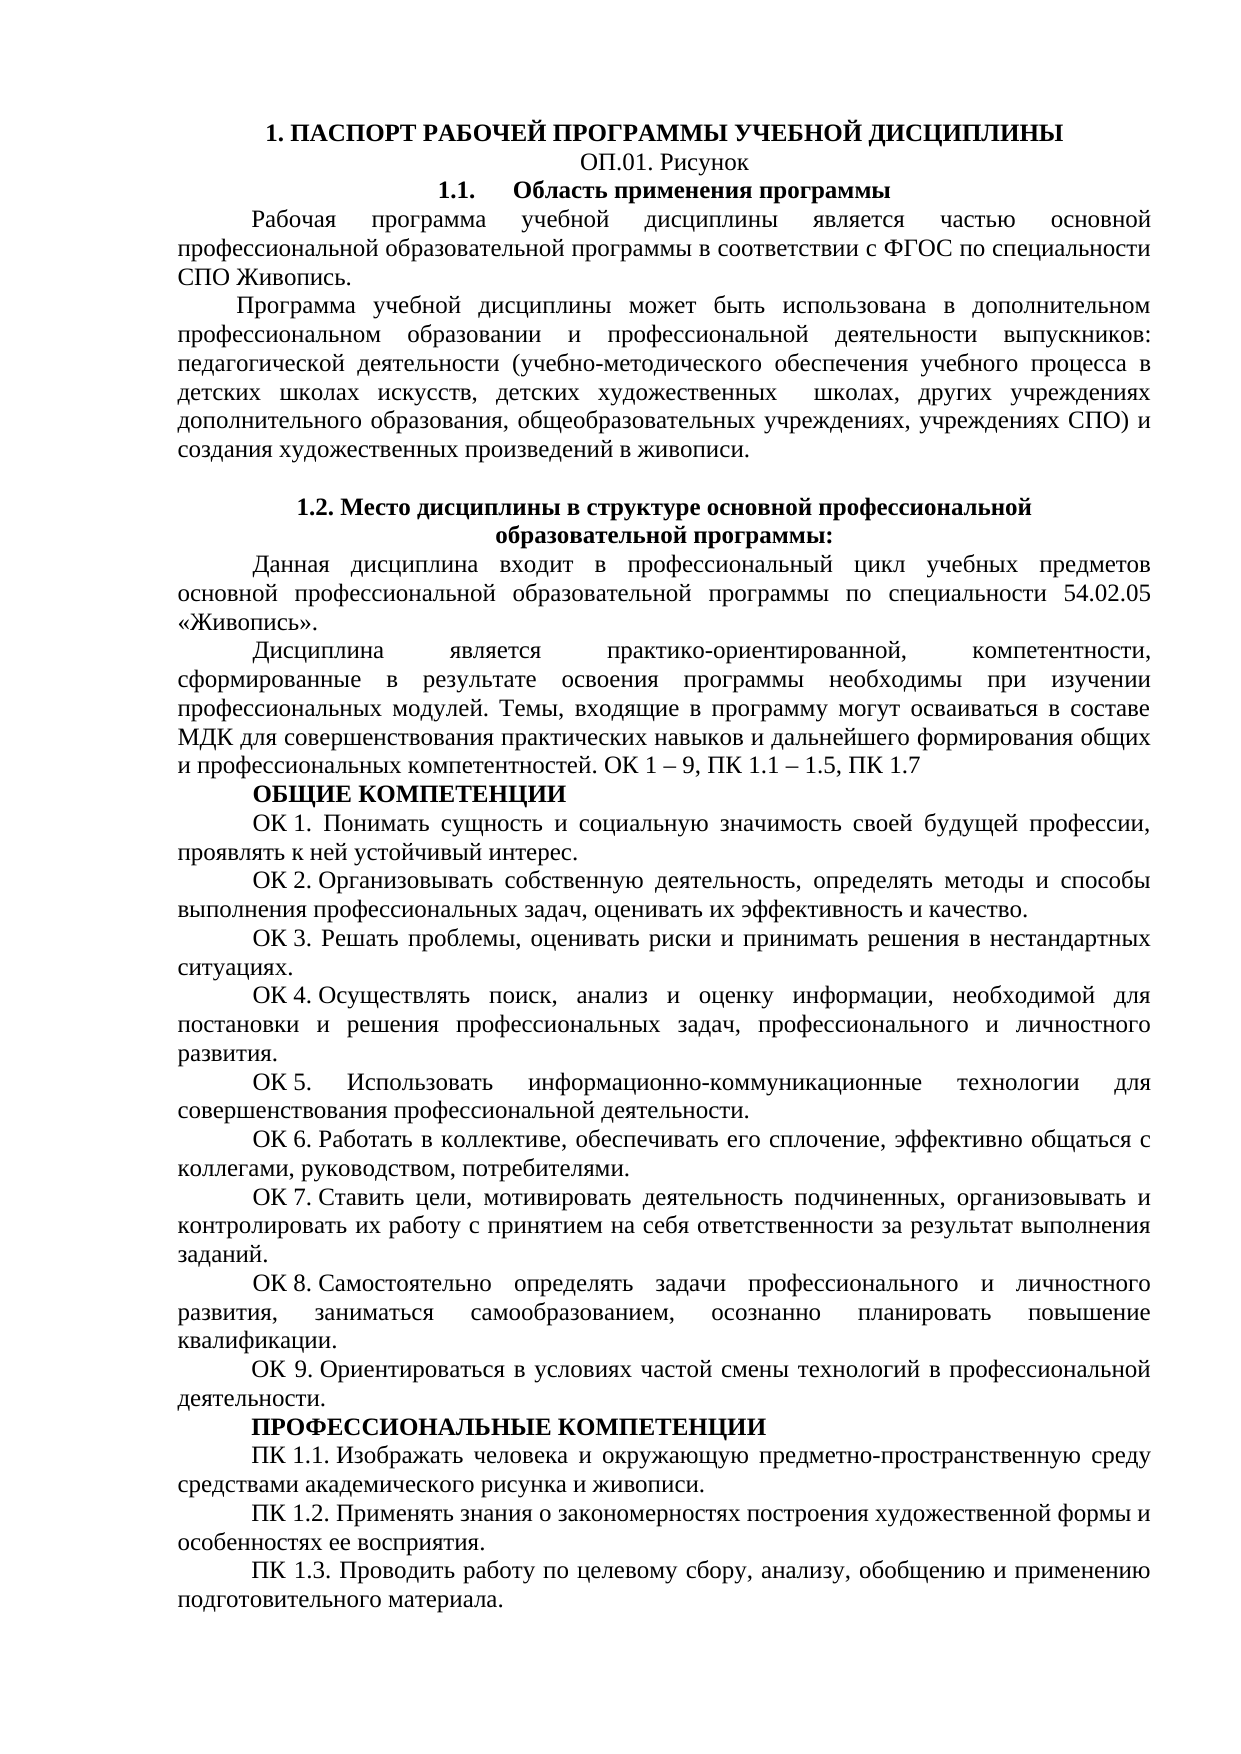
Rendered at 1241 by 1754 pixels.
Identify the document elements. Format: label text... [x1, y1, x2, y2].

list Область применения программы [177, 176, 1152, 204]
text Рабочая программа учебной дисциплины является частью основной профессиональной образовательной программы в соответствии с ФГОС по специальности СПО Живопись. [177, 204, 1152, 291]
list ОК 2. Организовывать собственную деятельность, определять методы и способы выполнения профессиональных задач, оценивать их эффективность и качество. [177, 866, 1152, 923]
list ПК 1.2. Применять знания о закономерностях построения художественной формы и особенностях ее восприятия. [177, 1498, 1152, 1556]
list ОК 9. Ориентироваться в условиях частой смены технологий в профессиональной деятельности. [177, 1354, 1152, 1412]
text Дисциплина является практико-ориентированной, компетентности, сформированные в результате освоения программы необходимы при изучении профессиональных модулей. Темы, входящие в программу могут осваиваться в составе МДК для совершенствования практических навыков и дальнейшего формирования общих и профессиональных компетентностей. ОК 1 – 9, ПК 1.1 – 1.5, ПК 1.7 [177, 636, 1152, 779]
list ПРОФЕССИОНАЛЬНЫЕ КОМПЕТЕНЦИИ [177, 1412, 1152, 1441]
list ОК 7. Ставить цели, мотивировать деятельность подчиненных, организовывать и контролировать их работу с принятием на себя ответственности за результат выполнения заданий. [177, 1182, 1152, 1268]
text 1. ПАСПОРТ РАБОЧЕЙ ПРОГРАММЫ УЧЕБНОЙ ДИСЦИПЛИНЫ [177, 118, 1152, 147]
text 1.2. Место дисциплины в структуре основной профессиональной [177, 492, 1152, 521]
list ОК 4. Осуществлять поиск, анализ и оценку информации, необходимой для постановки и решения профессиональных задач, профессионального и личностного развития. [177, 981, 1152, 1067]
list ПК 1.3. Проводить работу по целевому сбору, анализу, обобщению и применению подготовительного материала. [177, 1556, 1152, 1613]
list ОК 3. Решать проблемы, оценивать риски и принимать решения в нестандартных ситуациях. [177, 923, 1152, 981]
list ОК 5. Использовать информационно-коммуникационные технологии для совершенствования профессиональной деятельности. [177, 1067, 1152, 1124]
text Программа учебной дисциплины может быть использована в дополнительном профессиональном образовании и профессиональной деятельности выпускников: педагогической деятельности (учебно-методического обеспечения учебного процесса в детских школах искусств, детских художественных школах, других учреждениях дополнительного образования, общеобразовательных учреждениях, учреждениях СПО) и создания художественных произведений в живописи. [177, 291, 1152, 463]
text образовательной программы: [177, 521, 1152, 549]
text ОБЩИЕ КОМПЕТЕНЦИИ [177, 779, 1152, 808]
list ПК 1.1. Изображать человека и окружающую предметно-пространственную среду средствами академического рисунка и живописи. [177, 1441, 1152, 1498]
list ОК 8. Самостоятельно определять задачи профессионального и личностного развития, заниматься самообразованием, осознанно планировать повышение квалификации. [177, 1268, 1152, 1354]
list ОК 6. Работать в коллективе, обеспечивать его сплочение, эффективно общаться с коллегами, руководством, потребителями. [177, 1124, 1152, 1182]
list ОК 1. Понимать сущность и социальную значимость своей будущей профессии, проявлять к ней устойчивый интерес. [177, 808, 1152, 866]
text ОП.01. Рисунок [177, 147, 1152, 176]
text Данная дисциплина входит в профессиональный цикл учебных предметов основной профессиональной образовательной программы по специальности 54.02.05 «Живопись». [177, 549, 1152, 636]
